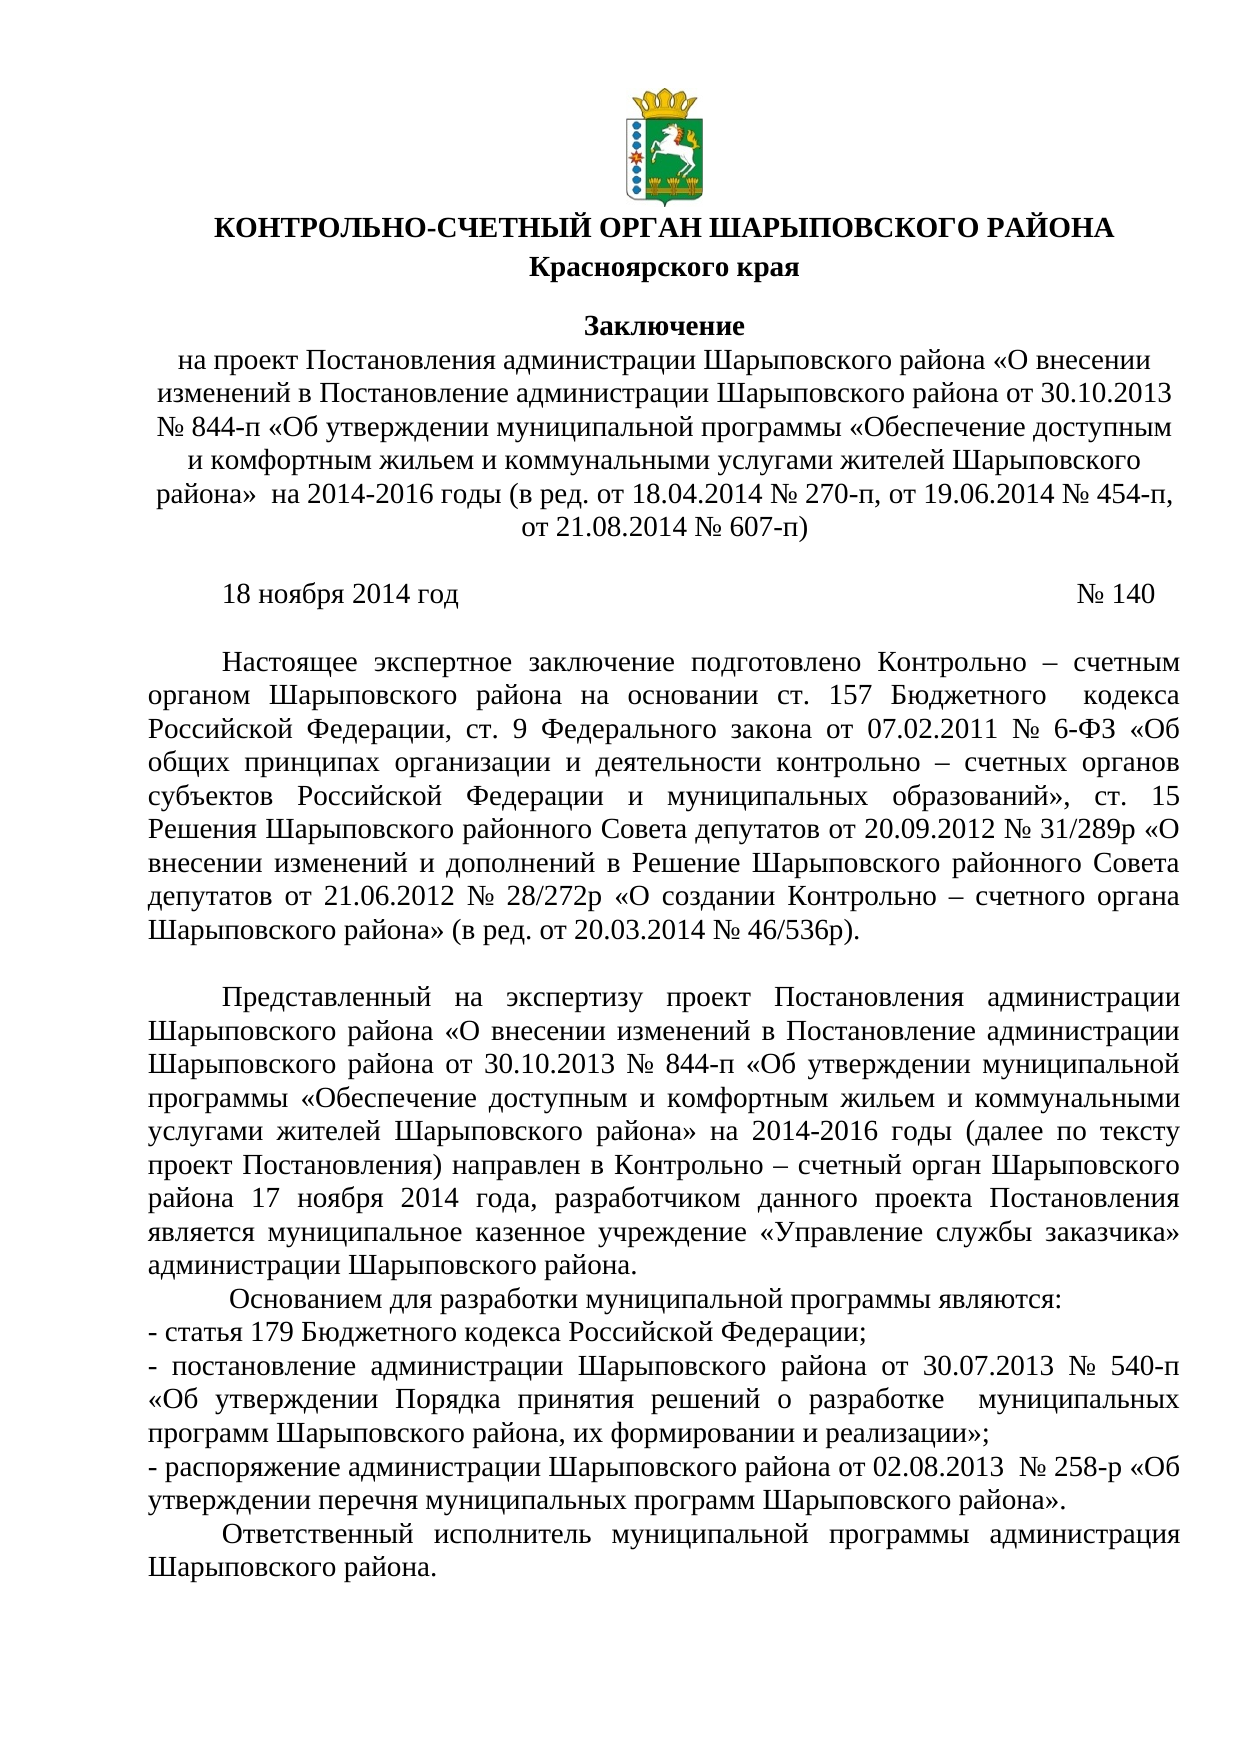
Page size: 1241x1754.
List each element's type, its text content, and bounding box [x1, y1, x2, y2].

text Настоящее экспертное заключение подготовлено Контрольно – счетным органом Шарыповского района на основании ст. 157 Бюджетного кодекса Российской Федерации, ст. 9 Федерального закона от 07.02.2011 № 6-ФЗ «Об общих принципах организации и деятельности контрольно – счетных органов субъектов Российской Федерации и муниципальных образований», ст. 15 Решения Шарыповского районного Совета депутатов от 20.09.2012 № 31/289р «О внесении изменений и дополнений в Решение Шарыповского районного Совета депутатов от 21.06.2012 № 28/272р «О создании Контрольно – счетного органа Шарыповского района» (в ред. от 20.03.2014 № 46/536р). [148, 644, 1181, 946]
text на проект Постановления администрации Шарыповского района «О внесении изменений в Постановление администрации Шарыповского района от 30.10.2013 № 844-п «Об утверждении муниципальной программы «Обеспечение доступным и комфортным жильем и коммунальными услугами жителей Шарыповского района» на 2014-2016 годы (в ред. от 18.04.2014 № 270-п, от 19.06.2014 № 454-п, от 21.08.2014 № 607-п) [148, 342, 1181, 543]
text КОНТРОЛЬНО-СЧЕТНЫЙ ОРГАН ШАРЫПОВСКОГО РАЙОНА [148, 210, 1181, 244]
text Красноярского края [148, 249, 1181, 282]
text - распоряжение администрации Шарыповского района от 02.08.2013 № 258-р «Об утверждении перечня муниципальных программ Шарыповского района». [148, 1449, 1181, 1516]
text - постановление администрации Шарыповского района от 30.07.2013 № 540-п «Об утверждении Порядка принятия решений о разработке муниципальных программ Шарыповского района, их формировании и реализации»; [148, 1348, 1181, 1449]
text Основанием для разработки муниципальной программы являются: [148, 1281, 1181, 1314]
text Ответственный исполнитель муниципальной программы администрация Шарыповского района. [148, 1516, 1181, 1583]
text Заключение [148, 308, 1181, 342]
text - статья 179 Бюджетного кодекса Российской Федерации; [148, 1314, 1181, 1348]
picture [626, 88, 703, 207]
text 18 ноября 2014 год № 140 [148, 577, 1181, 610]
text Представленный на экспертизу проект Постановления администрации Шарыповского района «О внесении изменений в Постановление администрации Шарыповского района от 30.10.2013 № 844-п «Об утверждении муниципальной программы «Обеспечение доступным и комфортным жильем и коммунальными услугами жителей Шарыповского района» на 2014-2016 годы (далее по тексту проект Постановления) направлен в Контрольно – счетный орган Шарыповского района 17 ноября 2014 года, разработчиком данного проекта Постановления является муниципальное казенное учреждение «Управление службы заказчика» администрации Шарыповского района. [148, 979, 1181, 1281]
